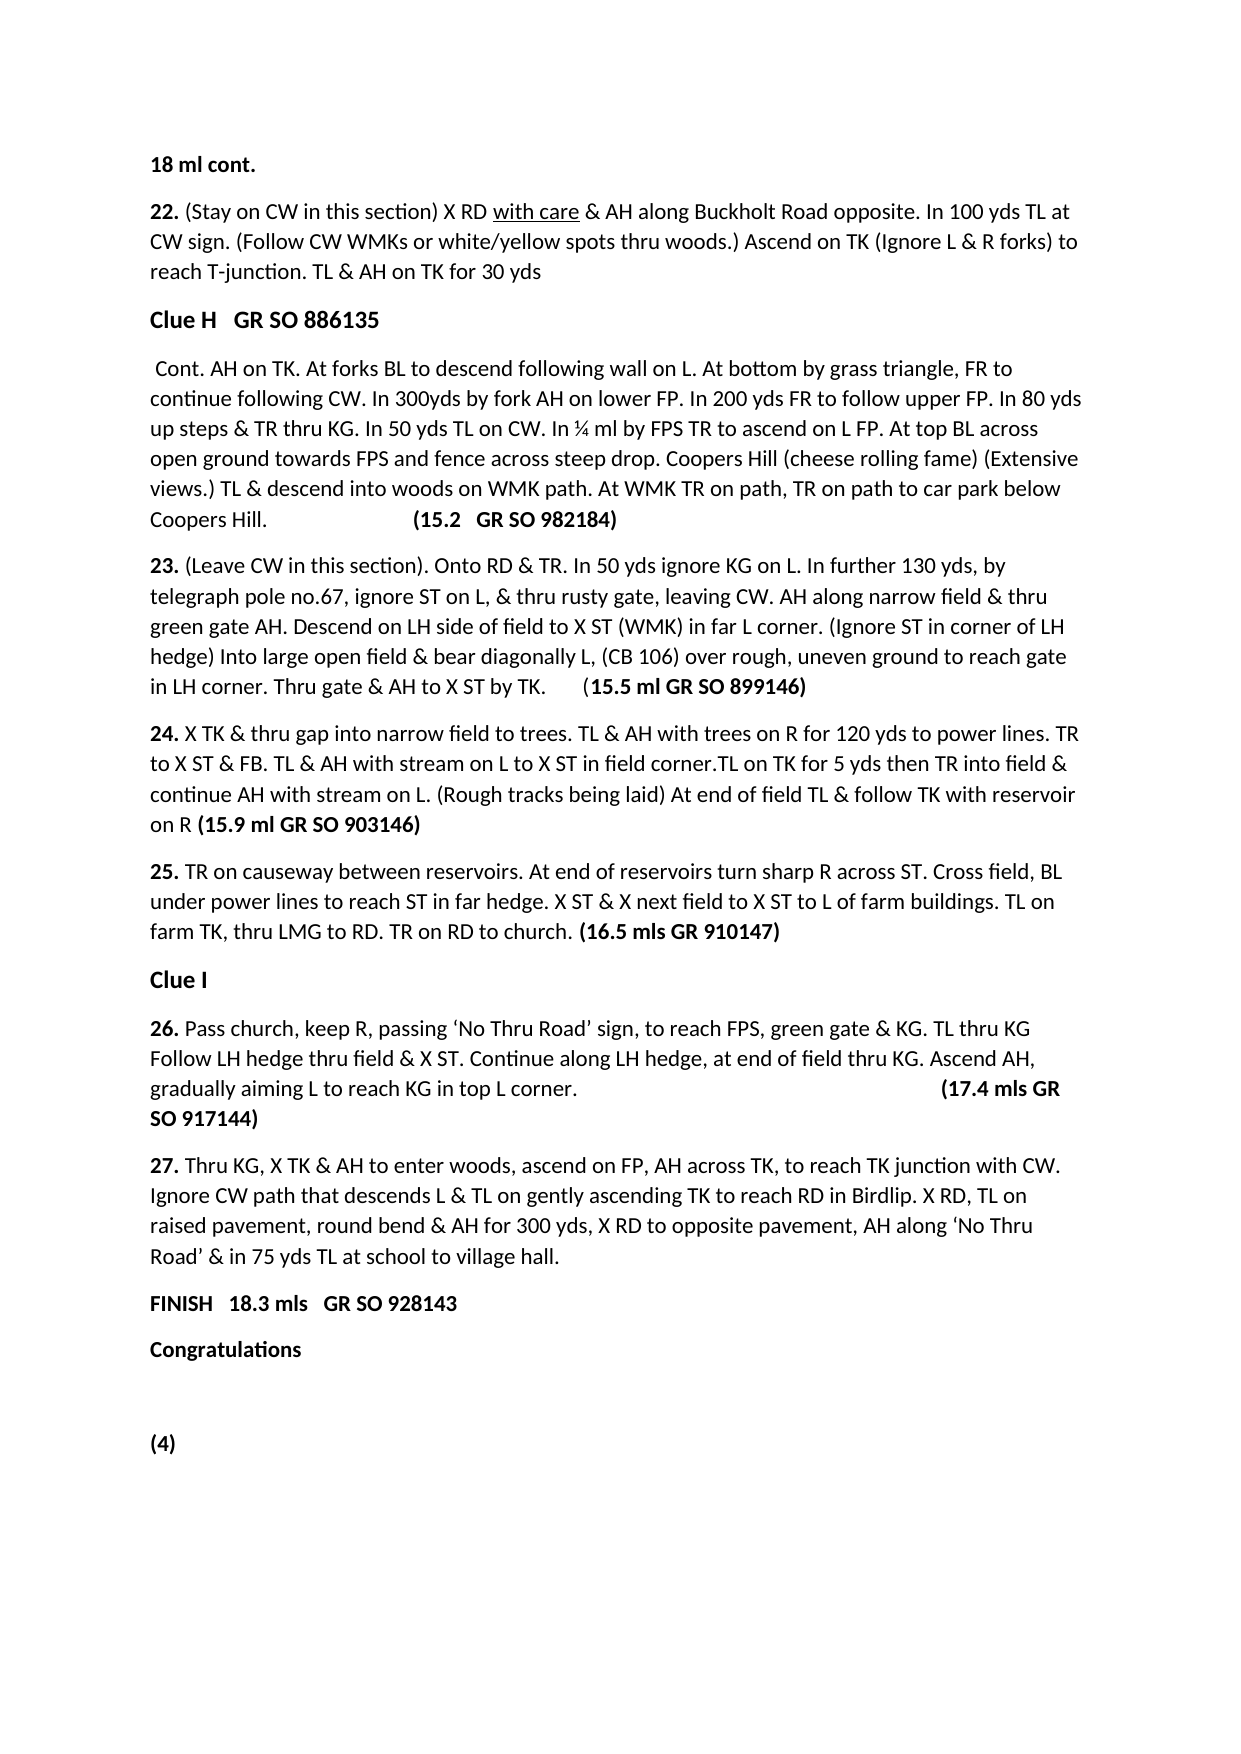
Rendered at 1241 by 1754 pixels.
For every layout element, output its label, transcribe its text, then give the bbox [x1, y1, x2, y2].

text (4) [150, 1429, 1090, 1457]
text 25. TR on causeway between reservoirs. At end of reservoirs turn sharp R across ST. Cross field, BL under power lines to reach ST in far hedge. X ST & X next field to X ST to L of farm buildings. TL on farm TK, thru LMG to RD. TR on RD to church. (16.5 mls GR 910147) [150, 857, 1090, 945]
text Congratulations [150, 1336, 1090, 1364]
text Cont. AH on TK. At forks BL to descend following wall on L. At bottom by grass triangle, FR to continue following CW. In 300yds by fork AH on lower FP. In 200 yds FR to follow upper FP. In 80 yds up steps & TR thru KG. In 50 yds TL on CW. In ¼ ml by FPS TR to ascend on L FP. At top BL across open ground towards FPS and fence across steep drop. Coopers Hill (cheese rolling fame) (Extensive views.) TL & descend into woods on WMK path. At WMK TR on path, TR on path to car park below Coopers Hill. (15.2 GR SO 982184) [150, 354, 1090, 533]
text 26. Pass church, keep R, passing ‘No Thru Road’ sign, to reach FPS, green gate & KG. TL thru KG Follow LH hedge thru field & X ST. Continue along LH hedge, at end of field thru KG. Ascend AH, gradually aiming L to reach KG in top L corner. (17.4 mls GR SO 917144) [150, 1014, 1090, 1132]
text Clue H GR SO 886135 [150, 304, 1090, 335]
text 23. (Leave CW in this section). Onto RD & TR. In 50 yds ignore KG on L. In further 130 yds, by telegraph pole no.67, ignore ST on L, & thru rusty gate, leaving CW. AH along narrow field & thru green gate AH. Descend on LH side of field to X ST (WMK) in far L corner. (Ignore ST in corner of LH hedge) Into large open field & bear diagonally L, (CB 106) over rough, uneven ground to reach gate in LH corner. Thru gate & AH to X ST by TK. (15.5 ml GR SO 899146) [150, 552, 1090, 701]
text 22. (Stay on CW in this section) X RD with care & AH along Buckholt Road opposite. In 100 yds TL at CW sign. (Follow CW WMKs or white/yellow spots thru woods.) Ascend on TK (Ignore L & R forks) to reach T-junction. TL & AH on TK for 30 yds [150, 197, 1090, 285]
text 18 ml cont. [150, 150, 1090, 178]
text 24. X TK & thru gap into narrow field to trees. TL & AH with trees on R for 120 yds to power lines. TR to X ST & FB. TL & AH with stream on L to X ST in field corner.TL on TK for 5 yds then TR into field & continue AH with stream on L. (Rough tracks being laid) At end of field TL & follow TK with reservoir on R (15.9 ml GR SO 903146) [150, 719, 1090, 838]
text Clue I [150, 964, 1090, 995]
text FINISH 18.3 mls GR SO 928143 [150, 1289, 1090, 1317]
text 27. Thru KG, X TK & AH to enter woods, ascend on FP, AH across TK, to reach TK junction with CW. Ignore CW path that descends L & TL on gently ascending TK to reach RD in Birdlip. X RD, TL on raised pavement, round bend & AH for 300 yds, X RD to opposite pavement, AH along ‘No Thru Road’ & in 75 yds TL at school to village hall. [150, 1151, 1090, 1270]
